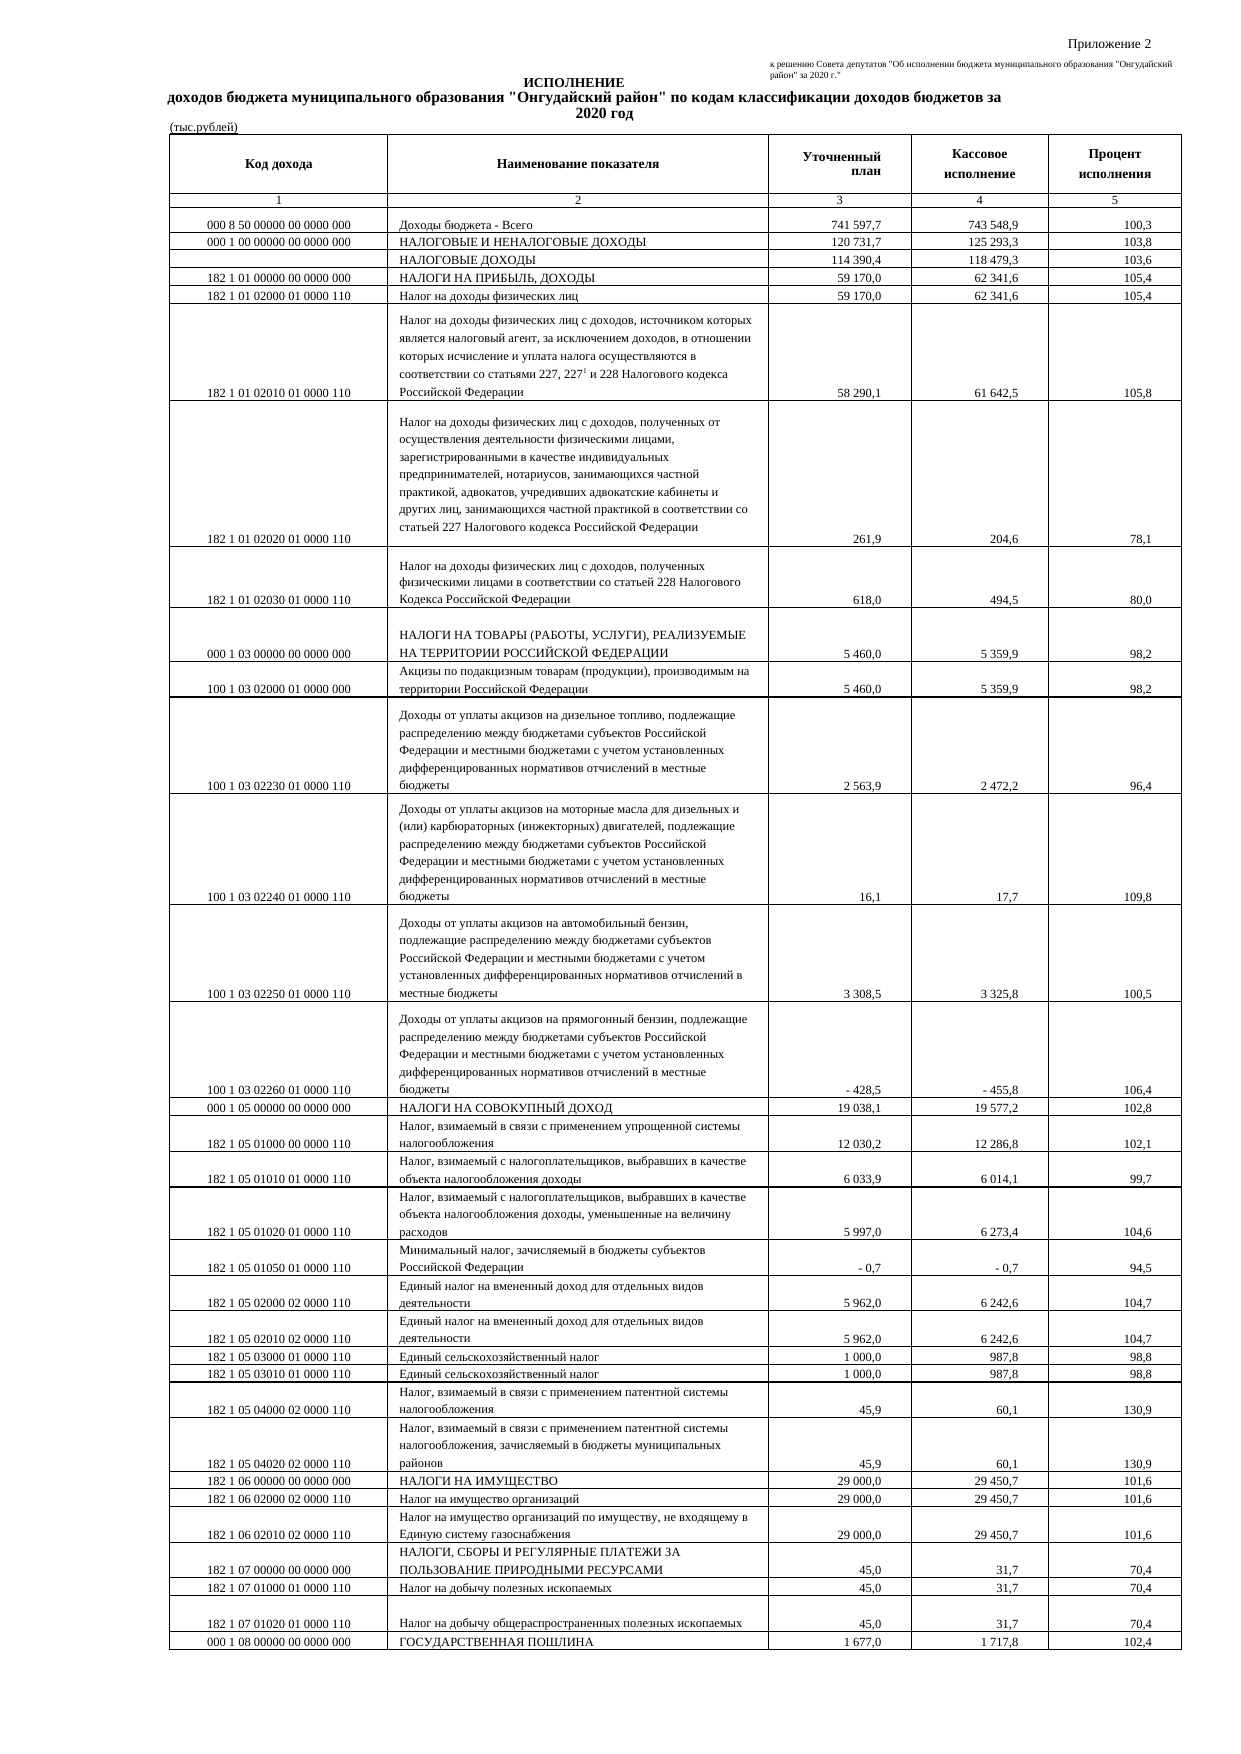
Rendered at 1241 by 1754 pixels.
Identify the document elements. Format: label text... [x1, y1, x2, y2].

table_cell Доходы от уплаты акцизов на дизельное топливо, подлежащие распределению между бюджетами субъектов Российской Федерации и местными бюджетами с учетом установленных дифференцированных нормативов отчислений в местные бюджеты [388, 698, 768, 793]
table_cell 182 1 07 01000 01 0000 110 [170, 1578, 387, 1594]
table_cell 118 479,3 [912, 250, 1048, 267]
table_cell 70,4 [1049, 1543, 1181, 1577]
table_cell Налог, взимаемый с налогоплательщиков, выбравших в качестве объекта налогообложения доходы, уменьшенные на величину расходов [388, 1188, 768, 1239]
table_cell 618,0 [769, 547, 911, 607]
table_cell 60,1 [912, 1383, 1048, 1417]
table_cell 31,7 [912, 1543, 1048, 1577]
table_cell 70,4 [1049, 1596, 1181, 1631]
table_cell 101,6 [1049, 1507, 1181, 1542]
table_cell 100 1 03 02230 01 0000 110 [170, 698, 387, 793]
table_header Процент исполнения [1049, 135, 1181, 193]
table_cell 3 [769, 194, 911, 207]
table_cell Налог на доходы физических лиц с доходов, полученных физическими лицами в соответствии со статьей 228 Налогового Кодекса Российской Федерации [388, 547, 768, 607]
table_cell 29 000,0 [769, 1472, 911, 1488]
table_cell Единый налог на вмененный доход для отдельных видов деятельности [388, 1276, 768, 1310]
table_cell 59 170,0 [769, 268, 911, 285]
table_cell Минимальный налог, зачисляемый в бюджеты субъектов Российской Федерации [388, 1240, 768, 1275]
table_cell 741 597,7 [769, 208, 911, 232]
table_cell 19 577,2 [912, 1098, 1048, 1115]
table_cell 45,0 [769, 1543, 911, 1577]
table_cell 6 033,9 [769, 1152, 911, 1186]
table_cell НАЛОГИ, СБОРЫ И РЕГУЛЯРНЫЕ ПЛАТЕЖИ ЗА ПОЛЬЗОВАНИЕ ПРИРОДНЫМИ РЕСУРСАМИ [388, 1543, 768, 1577]
table_cell 100 1 03 02250 01 0000 110 [170, 905, 387, 1001]
table_cell 29 000,0 [769, 1507, 911, 1542]
table_cell Налог на имущество организаций [388, 1489, 768, 1506]
table_cell 5 460,0 [769, 662, 911, 696]
table_cell 102,8 [1049, 1098, 1181, 1115]
table_cell 6 014,1 [912, 1152, 1048, 1186]
table_cell 182 1 06 02000 02 0000 110 [170, 1489, 387, 1506]
table_cell Налог, взимаемый в связи с применением упрощенной системы налогообложения [388, 1116, 768, 1151]
table_cell Налог на добычу общераспространенных полезных ископаемых [388, 1596, 768, 1631]
table_cell Налог, взимаемый в связи с применением патентной системы налогообложения, зачисляемый в бюджеты муниципальных районов [388, 1418, 768, 1471]
table_cell 60,1 [912, 1418, 1048, 1471]
table_cell 5 359,9 [912, 662, 1048, 696]
table_cell - 0,7 [769, 1240, 911, 1275]
table_cell 494,5 [912, 547, 1048, 607]
table_cell 80,0 [1049, 547, 1181, 607]
table_cell 182 1 01 02010 01 0000 110 [170, 304, 387, 400]
table_cell Доходы бюджета - Всего [388, 208, 768, 232]
table_cell 98,8 [1049, 1347, 1181, 1364]
table_cell 3 308,5 [769, 905, 911, 1001]
table_cell 000 1 00 00000 00 0000 000 [170, 233, 387, 249]
table_cell 000 1 08 00000 00 0000 000 [170, 1632, 387, 1649]
table_cell 101,6 [1049, 1472, 1181, 1488]
table_cell 105,4 [1049, 286, 1181, 303]
table_header Кассовое исполнение [912, 135, 1048, 193]
table_cell Акцизы по подакцизным товарам (продукции), производимым на территории Российской Федерации [388, 662, 768, 696]
table_cell 98,2 [1049, 608, 1181, 661]
table_cell 182 1 06 02010 02 0000 110 [170, 1507, 387, 1542]
table_cell 182 1 01 02030 01 0000 110 [170, 547, 387, 607]
table_cell 182 1 05 01020 01 0000 110 [170, 1188, 387, 1239]
table_cell 109,8 [1049, 794, 1181, 904]
table_cell 29 450,7 [912, 1507, 1048, 1542]
table_cell 182 1 07 01020 01 0000 110 [170, 1596, 387, 1631]
table_cell 5 962,0 [769, 1311, 911, 1346]
table_cell НАЛОГИ НА ТОВАРЫ (РАБОТЫ, УСЛУГИ), РЕАЛИЗУЕМЫЕ НА ТЕРРИТОРИИ РОССИЙСКОЙ ФЕДЕРАЦИИ [388, 608, 768, 661]
table_cell 1 000,0 [769, 1365, 911, 1381]
table_cell 103,8 [1049, 233, 1181, 249]
table_cell 29 450,7 [912, 1472, 1048, 1488]
table_cell - 428,5 [769, 1002, 911, 1097]
table_cell 102,1 [1049, 1116, 1181, 1151]
table_cell 182 1 07 00000 00 0000 000 [170, 1543, 387, 1577]
table_cell 31,7 [912, 1578, 1048, 1594]
table_header Уточненный план [769, 135, 911, 193]
table_cell 5 962,0 [769, 1276, 911, 1310]
table_cell 182 1 05 01010 01 0000 110 [170, 1152, 387, 1186]
table_cell Налог, взимаемый с налогоплательщиков, выбравших в качестве объекта налогообложения доходы [388, 1152, 768, 1186]
table_cell НАЛОГОВЫЕ И НЕНАЛОГОВЫЕ ДОХОДЫ [388, 233, 768, 249]
table_cell 182 1 05 01050 01 0000 110 [170, 1240, 387, 1275]
table_cell 182 1 01 00000 00 0000 000 [170, 268, 387, 285]
table_cell 45,9 [769, 1383, 911, 1417]
table_cell 45,0 [769, 1578, 911, 1594]
table_cell 105,4 [1049, 268, 1181, 285]
table_cell Доходы от уплаты акцизов на моторные масла для дизельных и (или) карбюраторных (инжекторных) двигателей, подлежащие распределению между бюджетами субъектов Российской Федерации и местными бюджетами с учетом установленных дифференцированных нормативов отчислений в местные бюджеты [388, 794, 768, 904]
table_cell Налог на добычу полезных ископаемых [388, 1578, 768, 1594]
table_cell 62 341,6 [912, 286, 1048, 303]
table_cell 12 030,2 [769, 1116, 911, 1151]
table_cell 5 359,9 [912, 608, 1048, 661]
table_cell 182 1 05 04020 02 0000 110 [170, 1418, 387, 1471]
table_cell 99,7 [1049, 1152, 1181, 1186]
table_cell 98,8 [1049, 1365, 1181, 1381]
table_cell 45,9 [769, 1418, 911, 1471]
table_cell 3 325,8 [912, 905, 1048, 1001]
table_cell 61 642,5 [912, 304, 1048, 400]
table_cell 130,9 [1049, 1418, 1181, 1471]
table_cell 1 677,0 [769, 1632, 911, 1649]
table_cell 100 1 03 02240 01 0000 110 [170, 794, 387, 904]
table_cell 104,6 [1049, 1188, 1181, 1239]
text 2020 год [575, 106, 1215, 122]
table_cell НАЛОГИ НА ПРИБЫЛЬ, ДОХОДЫ [388, 268, 768, 285]
table_cell Налог на доходы физических лиц с доходов, источником которых является налоговый агент, за исключением доходов, в отношении которых исчисление и уплата налога осуществляются в соответствии со статьями 227, 2271 и 228 Налогового кодекса Российской Федерации [388, 304, 768, 400]
table_cell 182 1 05 02000 02 0000 110 [170, 1276, 387, 1310]
table_cell 987,8 [912, 1365, 1048, 1381]
table_cell 6 242,6 [912, 1311, 1048, 1346]
table_cell 5 997,0 [769, 1188, 911, 1239]
table_cell 6 273,4 [912, 1188, 1048, 1239]
table_cell Доходы от уплаты акцизов на прямогонный бензин, подлежащие распределению между бюджетами субъектов Российской Федерации и местными бюджетами с учетом установленных дифференцированных нормативов отчислений в местные бюджеты [388, 1002, 768, 1097]
table_cell Налог на доходы физических лиц [388, 286, 768, 303]
table_cell 2 472,2 [912, 698, 1048, 793]
table_cell 125 293,3 [912, 233, 1048, 249]
table_cell Единый сельскохозяйственный налог [388, 1365, 768, 1381]
table_cell 58 290,1 [769, 304, 911, 400]
table_cell 78,1 [1049, 401, 1181, 546]
table_cell 000 1 05 00000 00 0000 000 [170, 1098, 387, 1115]
table_cell НАЛОГИ НА СОВОКУПНЫЙ ДОХОД [388, 1098, 768, 1115]
table_cell 100 1 03 02260 01 0000 110 [170, 1002, 387, 1097]
table_cell 29 000,0 [769, 1489, 911, 1506]
table_cell 182 1 06 00000 00 0000 000 [170, 1472, 387, 1488]
table_cell 59 170,0 [769, 286, 911, 303]
table_cell 182 1 01 02000 01 0000 110 [170, 286, 387, 303]
table_cell 101,6 [1049, 1489, 1181, 1506]
table_cell 204,6 [912, 401, 1048, 546]
table_cell 31,7 [912, 1596, 1048, 1631]
table_cell 182 1 05 02010 02 0000 110 [170, 1311, 387, 1346]
text доходов бюджета муниципального образования "Онгудайский район" по кодам классификации доходов бюджетов за [167, 90, 1215, 106]
table_cell 103,6 [1049, 250, 1181, 267]
table_cell 94,5 [1049, 1240, 1181, 1275]
table_cell 000 1 03 00000 00 0000 000 [170, 608, 387, 661]
table_cell 182 1 01 02020 01 0000 110 [170, 401, 387, 546]
table_cell 1 717,8 [912, 1632, 1048, 1649]
table_cell Единый налог на вмененный доход для отдельных видов деятельности [388, 1311, 768, 1346]
table_cell 182 1 05 03010 01 0000 110 [170, 1365, 387, 1381]
table_cell 19 038,1 [769, 1098, 911, 1115]
table_cell 1 000,0 [769, 1347, 911, 1364]
table_cell 261,9 [769, 401, 911, 546]
table_cell 17,7 [912, 794, 1048, 904]
table_cell 130,9 [1049, 1383, 1181, 1417]
table_cell 102,4 [1049, 1632, 1181, 1649]
table_cell 98,2 [1049, 662, 1181, 696]
table_cell 29 450,7 [912, 1489, 1048, 1506]
table_cell 62 341,6 [912, 268, 1048, 285]
table_cell НАЛОГОВЫЕ ДОХОДЫ [388, 250, 768, 267]
table_cell 16,1 [769, 794, 911, 904]
table_cell ГОСУДАРСТВЕННАЯ ПОШЛИНА [388, 1632, 768, 1649]
table_cell Единый сельскохозяйственный налог [388, 1347, 768, 1364]
table_cell Налог, взимаемый в связи с применением патентной системы налогообложения [388, 1383, 768, 1417]
table_cell 105,8 [1049, 304, 1181, 400]
table_cell 000 8 50 00000 00 0000 000 [170, 208, 387, 232]
table_cell 120 731,7 [769, 233, 911, 249]
table_cell 182 1 05 04000 02 0000 110 [170, 1383, 387, 1417]
table_cell 987,8 [912, 1347, 1048, 1364]
table_cell 70,4 [1049, 1578, 1181, 1594]
table_cell 12 286,8 [912, 1116, 1048, 1151]
table_cell 5 460,0 [769, 608, 911, 661]
table_cell 182 1 05 01000 00 0000 110 [170, 1116, 387, 1151]
table_cell 2 563,9 [769, 698, 911, 793]
table_cell 100,3 [1049, 208, 1181, 232]
table_cell 5 [1049, 194, 1181, 207]
table_cell 45,0 [769, 1596, 911, 1631]
text ИСПОЛНЕНИЕ [523, 77, 1215, 90]
table_header Код дохода [170, 135, 387, 193]
table_cell Налог на доходы физических лиц с доходов, полученных от осуществления деятельности физическими лицами, зарегистрированными в качестве индивидуальных предпринимателей, нотариусов, занимающихся частной практикой, адвокатов, учредивших адвокатские кабинеты и других лиц, занимающихся частной практикой в соответствии со статьей 227 Налогового кодекса Российской Федерации [388, 401, 768, 546]
table_cell НАЛОГИ НА ИМУЩЕСТВО [388, 1472, 768, 1488]
table_cell 100 1 03 02000 01 0000 000 [170, 662, 387, 696]
table_cell 114 390,4 [769, 250, 911, 267]
table_cell 182 1 05 03000 01 0000 110 [170, 1347, 387, 1364]
table_cell Доходы от уплаты акцизов на автомобильный бензин, подлежащие распределению между бюджетами субъектов Российской Федерации и местными бюджетами с учетом установленных дифференцированных нормативов отчислений в местные бюджеты [388, 905, 768, 1001]
table_cell 6 242,6 [912, 1276, 1048, 1310]
table_cell 4 [912, 194, 1048, 207]
table_cell 100,5 [1049, 905, 1181, 1001]
table_cell 104,7 [1049, 1276, 1181, 1310]
table_cell 104,7 [1049, 1311, 1181, 1346]
table_cell Налог на имущество организаций по имуществу, не входящему в Единую систему газоснабжения [388, 1507, 768, 1542]
table_cell 96,4 [1049, 698, 1181, 793]
table_header Наименование показателя [388, 135, 768, 193]
table_cell - 0,7 [912, 1240, 1048, 1275]
table_cell 106,4 [1049, 1002, 1181, 1097]
table_cell - 455,8 [912, 1002, 1048, 1097]
table_cell [170, 250, 387, 267]
table_cell 2 [388, 194, 768, 207]
table_cell 1 [170, 194, 387, 207]
table_cell 743 548,9 [912, 208, 1048, 232]
